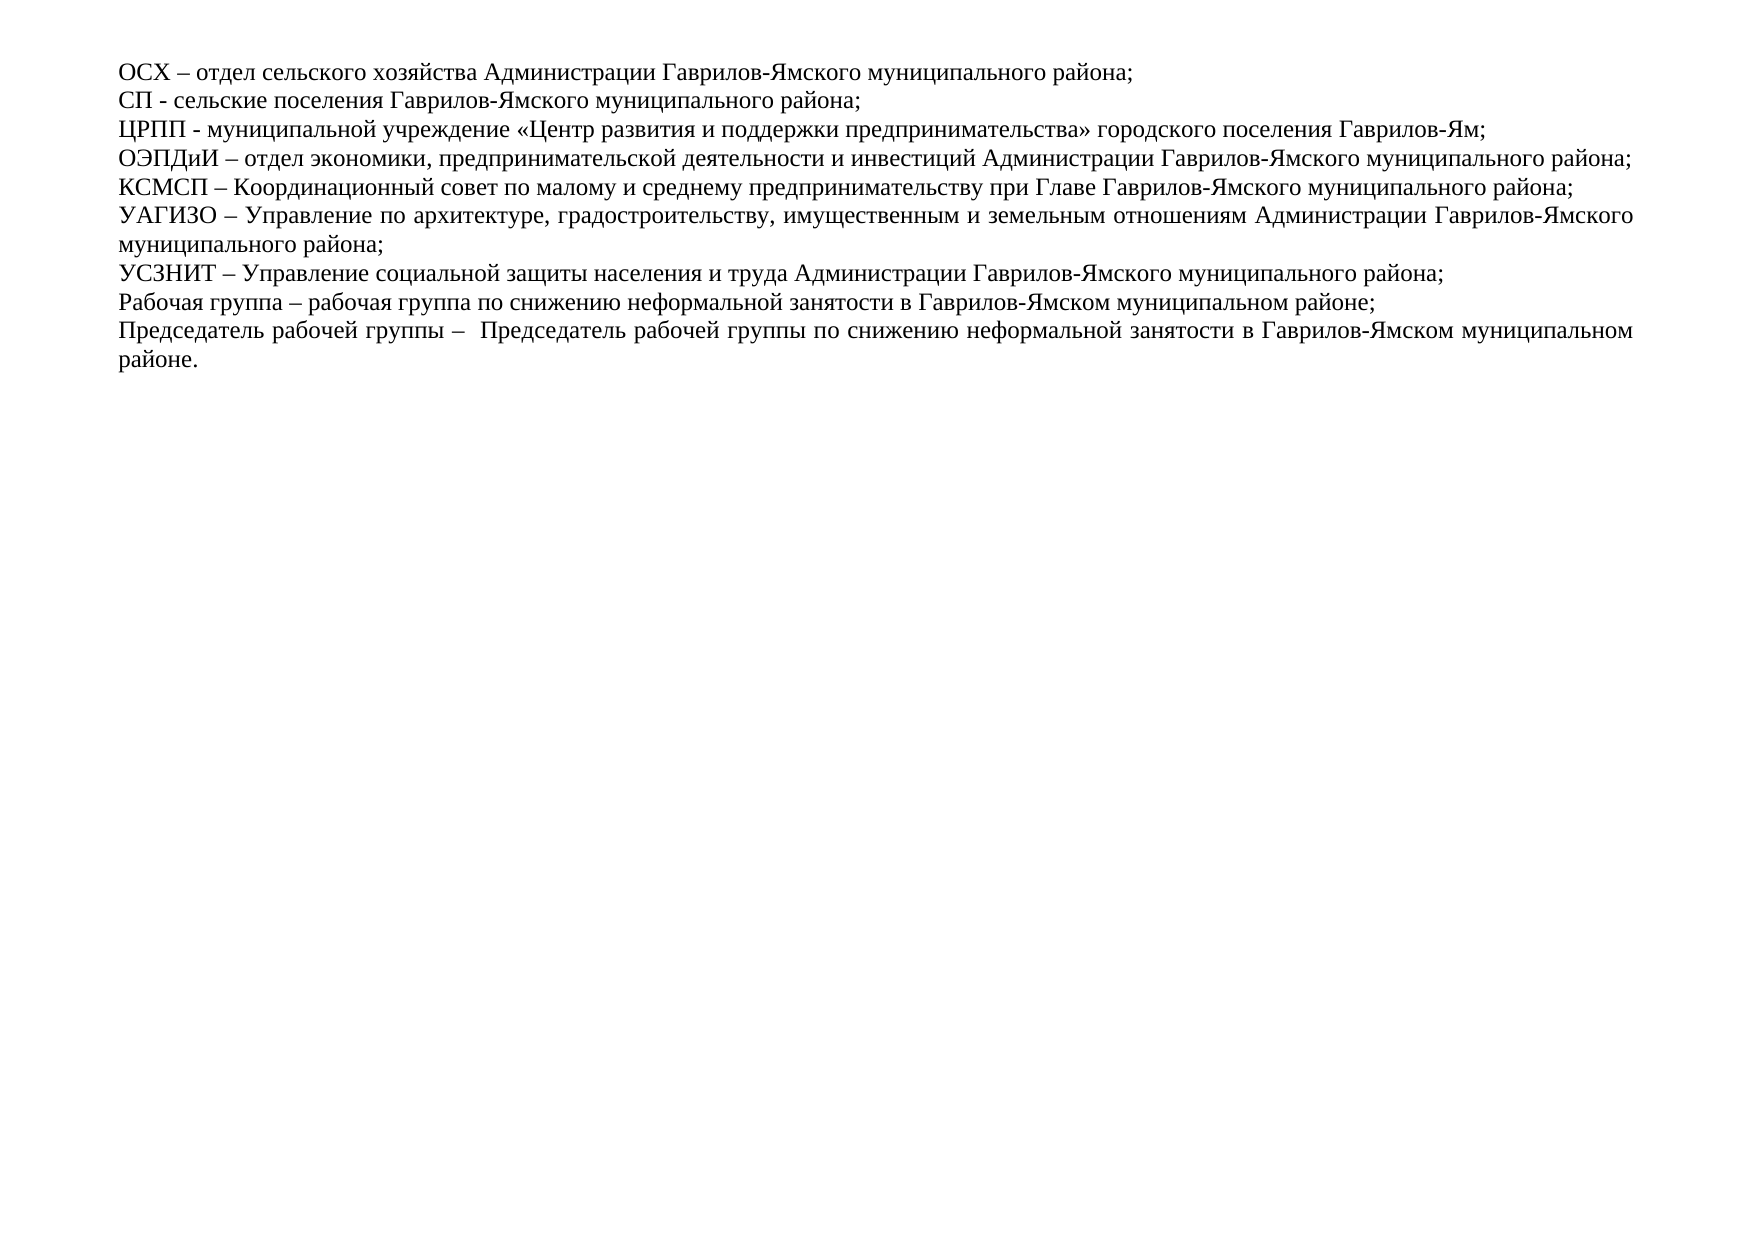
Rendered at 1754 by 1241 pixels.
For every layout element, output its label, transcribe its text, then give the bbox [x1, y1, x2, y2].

text ОСХ – отдел сельского хозяйства Администрации Гаврилов-Ямского муниципального района; [118, 57, 1636, 86]
text Председатель рабочей группы – Председатель рабочей группы по снижению неформальной занятости в Гаврилов-Ямском муниципальном районе. [118, 316, 1636, 373]
text УСЗНИТ – Управление социальной защиты населения и труда Администрации Гаврилов-Ямского муниципального района; [118, 258, 1636, 287]
text КСМСП – Координационный совет по малому и среднему предпринимательству при Главе Гаврилов-Ямского муниципального района; [118, 172, 1636, 201]
text Рабочая группа – рабочая группа по снижению неформальной занятости в Гаврилов-Ямском муниципальном районе; [118, 287, 1636, 316]
text ЦРПП - муниципальной учреждение «Центр развития и поддержки предпринимательства» городского поселения Гаврилов-Ям; [118, 114, 1636, 143]
text УАГИЗО – Управление по архитектуре, градостроительству, имущественным и земельным отношениям Администрации Гаврилов-Ямского муниципального района; [118, 201, 1636, 258]
text ОЭПДиИ – отдел экономики, предпринимательской деятельности и инвестиций Администрации Гаврилов-Ямского муниципального района; [118, 143, 1636, 172]
text СП - сельские поселения Гаврилов-Ямского муниципального района; [118, 86, 1636, 114]
